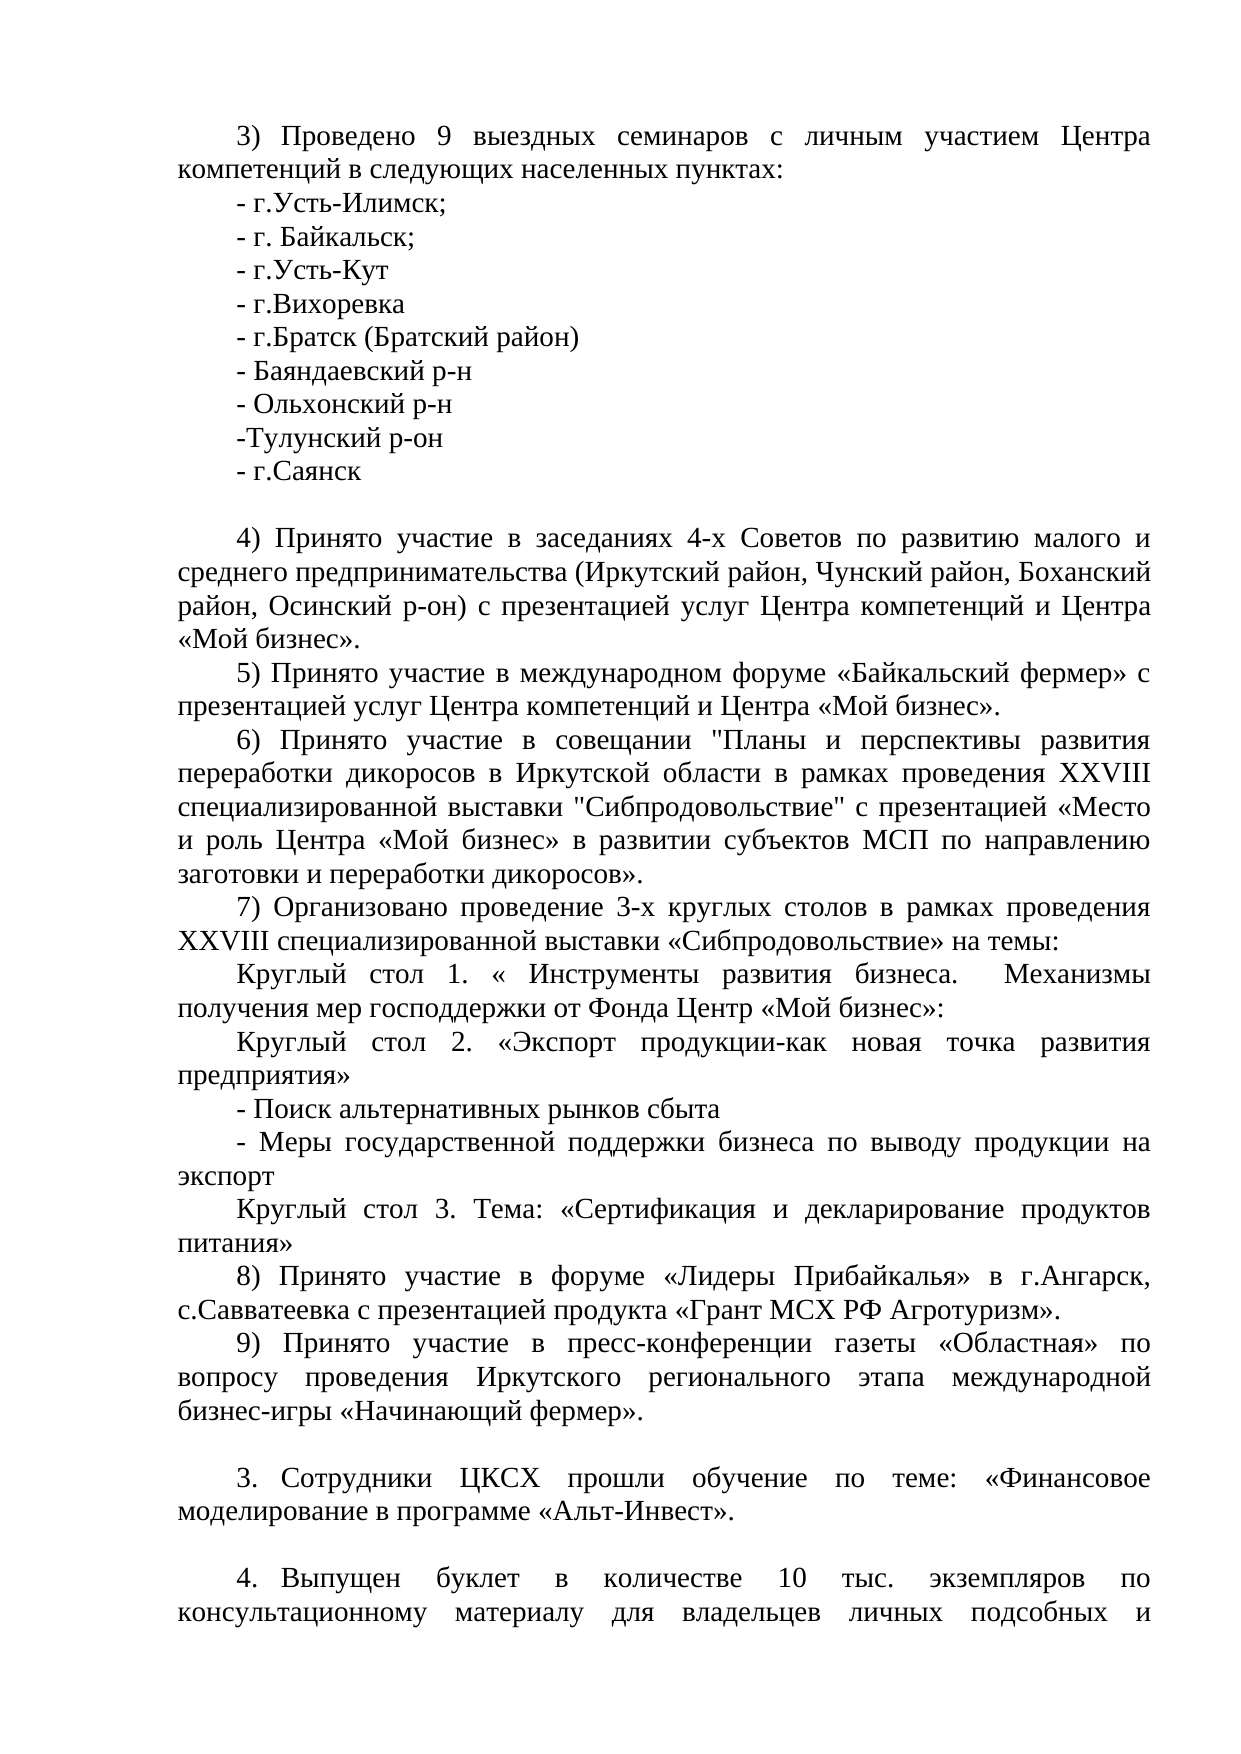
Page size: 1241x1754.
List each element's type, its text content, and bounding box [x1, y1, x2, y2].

list - Меры государственной поддержки бизнеса по выводу продукции на экспорт [177, 1124, 1152, 1191]
text 8) Принято участие в форуме «Лидеры Прибайкалья» в г.Ангарск, с.Савватеевка с презентацией продукта «Грант МСХ РФ Агротуризм». [177, 1258, 1152, 1326]
list Круглый стол 3. Тема: «Сертификация и декларирование продуктов питания» [177, 1191, 1152, 1258]
list - Баяндаевский р-н [177, 353, 1152, 386]
text 4) Принято участие в заседаниях 4-х Советов по развитию малого и среднего предпринимательства (Иркутский район, Чунский район, Боханский район, Осинский р-он) с презентацией услуг Центра компетенций и Центра «Мой бизнес». [177, 521, 1152, 655]
text 7) Организовано проведение 3-х круглых столов в рамках проведения XХVIII специализированной выставки «Сибпродовольствие» на темы: [177, 889, 1152, 957]
text 9) Принято участие в пресс-конференции газеты «Областная» по вопросу проведения Иркутского регионального этапа международной бизнес-игры «Начинающий фермер». [177, 1326, 1152, 1426]
text 6) Принято участие в совещании "Планы и перспективы развития переработки дикоросов в Иркутской области в рамках проведения XХVIII специализированной выставки "Сибпродовольствие" с презентацией «Место и роль Центра «Мой бизнес» в развитии субъектов МСП по направлению заготовки и переработки дикоросов». [177, 722, 1152, 889]
list - г.Братск (Братский район) [177, 319, 1152, 353]
list - г. Байкальск; [177, 219, 1152, 252]
list - г.Усть-Кут [177, 252, 1152, 286]
list - Поиск альтернативных рынков сбыта [177, 1091, 1152, 1124]
list - г.Усть-Илимск; [177, 185, 1152, 219]
list Круглый стол 1. « Инструменты развития бизнеса. Механизмы получения мер господдержки от Фонда Центр «Мой бизнес»: [177, 957, 1152, 1024]
list -Тулунский р-он [177, 420, 1152, 453]
text 5) Принято участие в международном форуме «Байкальский фермер» с презентацией услуг Центра компетенций и Центра «Мой бизнес». [177, 655, 1152, 722]
list Сотрудники ЦКСХ прошли обучение по теме: «Финансовое моделирование в программе «Альт-Инвест». [177, 1460, 1152, 1527]
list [177, 1560, 1152, 1627]
list - Ольхонский р-н [177, 386, 1152, 420]
list Проведено 9 выездных семинаров с личным участием Центра компетенций в следующих населенных пунктах: [177, 118, 1152, 185]
list - г.Вихоревка [177, 286, 1152, 319]
text Круглый стол 2. «Экспорт продукции-как новая точка развития предприятия» [177, 1024, 1152, 1091]
list - г.Саянск [177, 453, 1152, 487]
